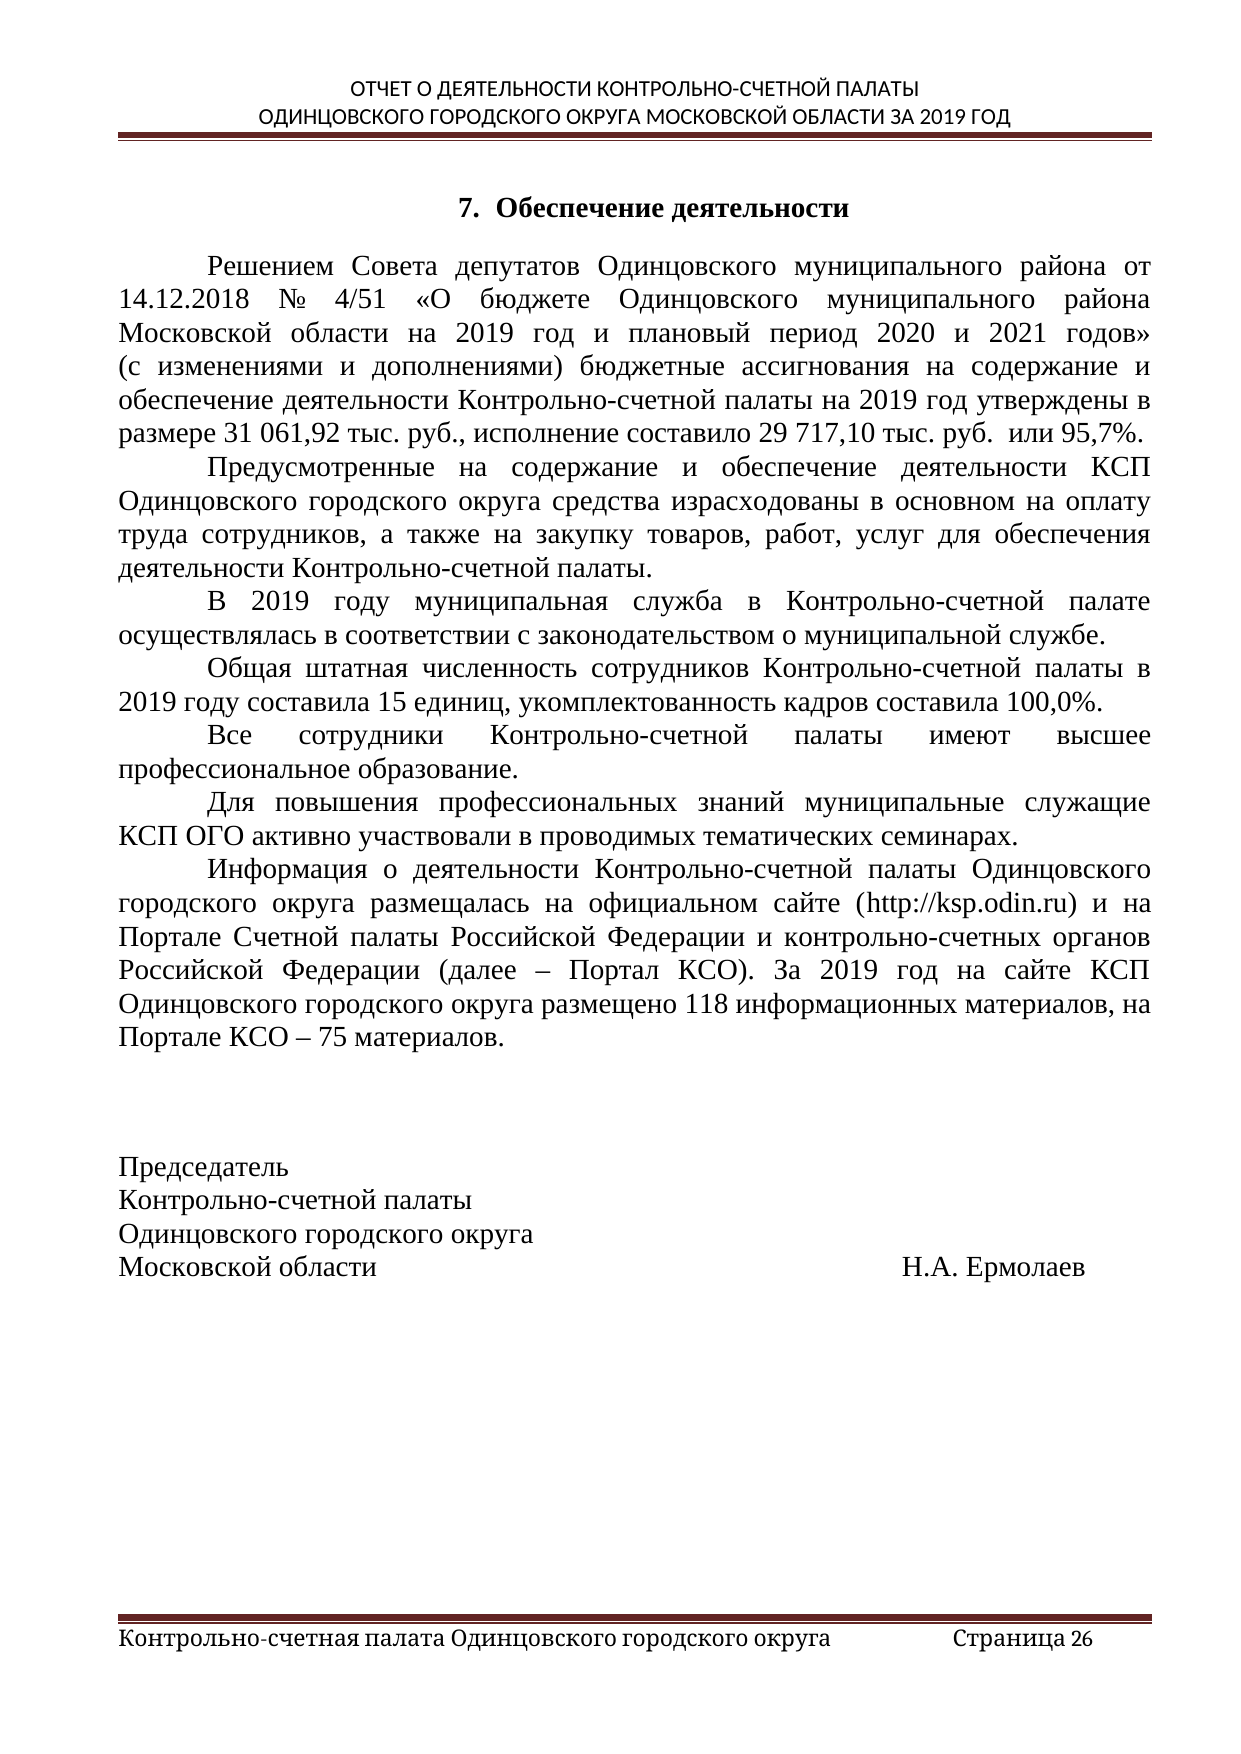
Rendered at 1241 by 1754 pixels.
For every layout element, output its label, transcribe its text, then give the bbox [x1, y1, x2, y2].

subtitle Обеспечение деятельности [156, 190, 1152, 224]
text Одинцовского городского округа [118, 1216, 1152, 1249]
text Председатель [118, 1149, 1152, 1182]
text Контрольно-счетной палаты [118, 1182, 1152, 1216]
text Решением Совета депутатов Одинцовского муниципального района от 14.12.2018 № 4/51 «О бюджете Одинцовского муниципального района Московской области на 2019 год и плановый период 2020 и 2021 годов» (с изменениями и дополнениями) бюджетные ассигнования на содержание и обеспечение деятельности Контрольно-счетной палаты на 2019 год утверждены в размере 31 061,92 тыс. руб., исполнение составило 29 717,10 тыс. руб. или 95,7%. [118, 248, 1152, 449]
text Московской области Н.А. Ермолаев [118, 1249, 1152, 1283]
text Предусмотренные на содержание и обеспечение деятельности КСП Одинцовского городского округа средства израсходованы в основном на оплату труда сотрудников, а также на закупку товаров, работ, услуг для обеспечения деятельности Контрольно-счетной палаты. [118, 449, 1152, 583]
text Информация о деятельности Контрольно-счетной палаты Одинцовского городского округа размещалась на официальном сайте (http://ksp.odin.ru) и на Портале Счетной палаты Российской Федерации и контрольно-счетных органов Российской Федерации (далее – Портал КСО). За 2019 год на сайте КСП Одинцовского городского округа размещено 118 информационных материалов, на Портале КСО – 75 материалов. [118, 852, 1152, 1053]
text Все сотрудники Контрольно-счетной палаты имеют высшее профессиональное образование. [118, 717, 1152, 784]
text В 2019 году муниципальная служба в Контрольно-счетной палате осуществлялась в соответствии с законодательством о муниципальной службе. [118, 583, 1152, 650]
text Для повышения профессиональных знаний муниципальные служащие КСП ОГО активно участвовали в проводимых тематических семинарах. [118, 784, 1152, 852]
text Общая штатная численность сотрудников Контрольно-счетной палаты в 2019 году составила 15 единиц, укомплектованность кадров составила 100,0%. [118, 650, 1152, 717]
